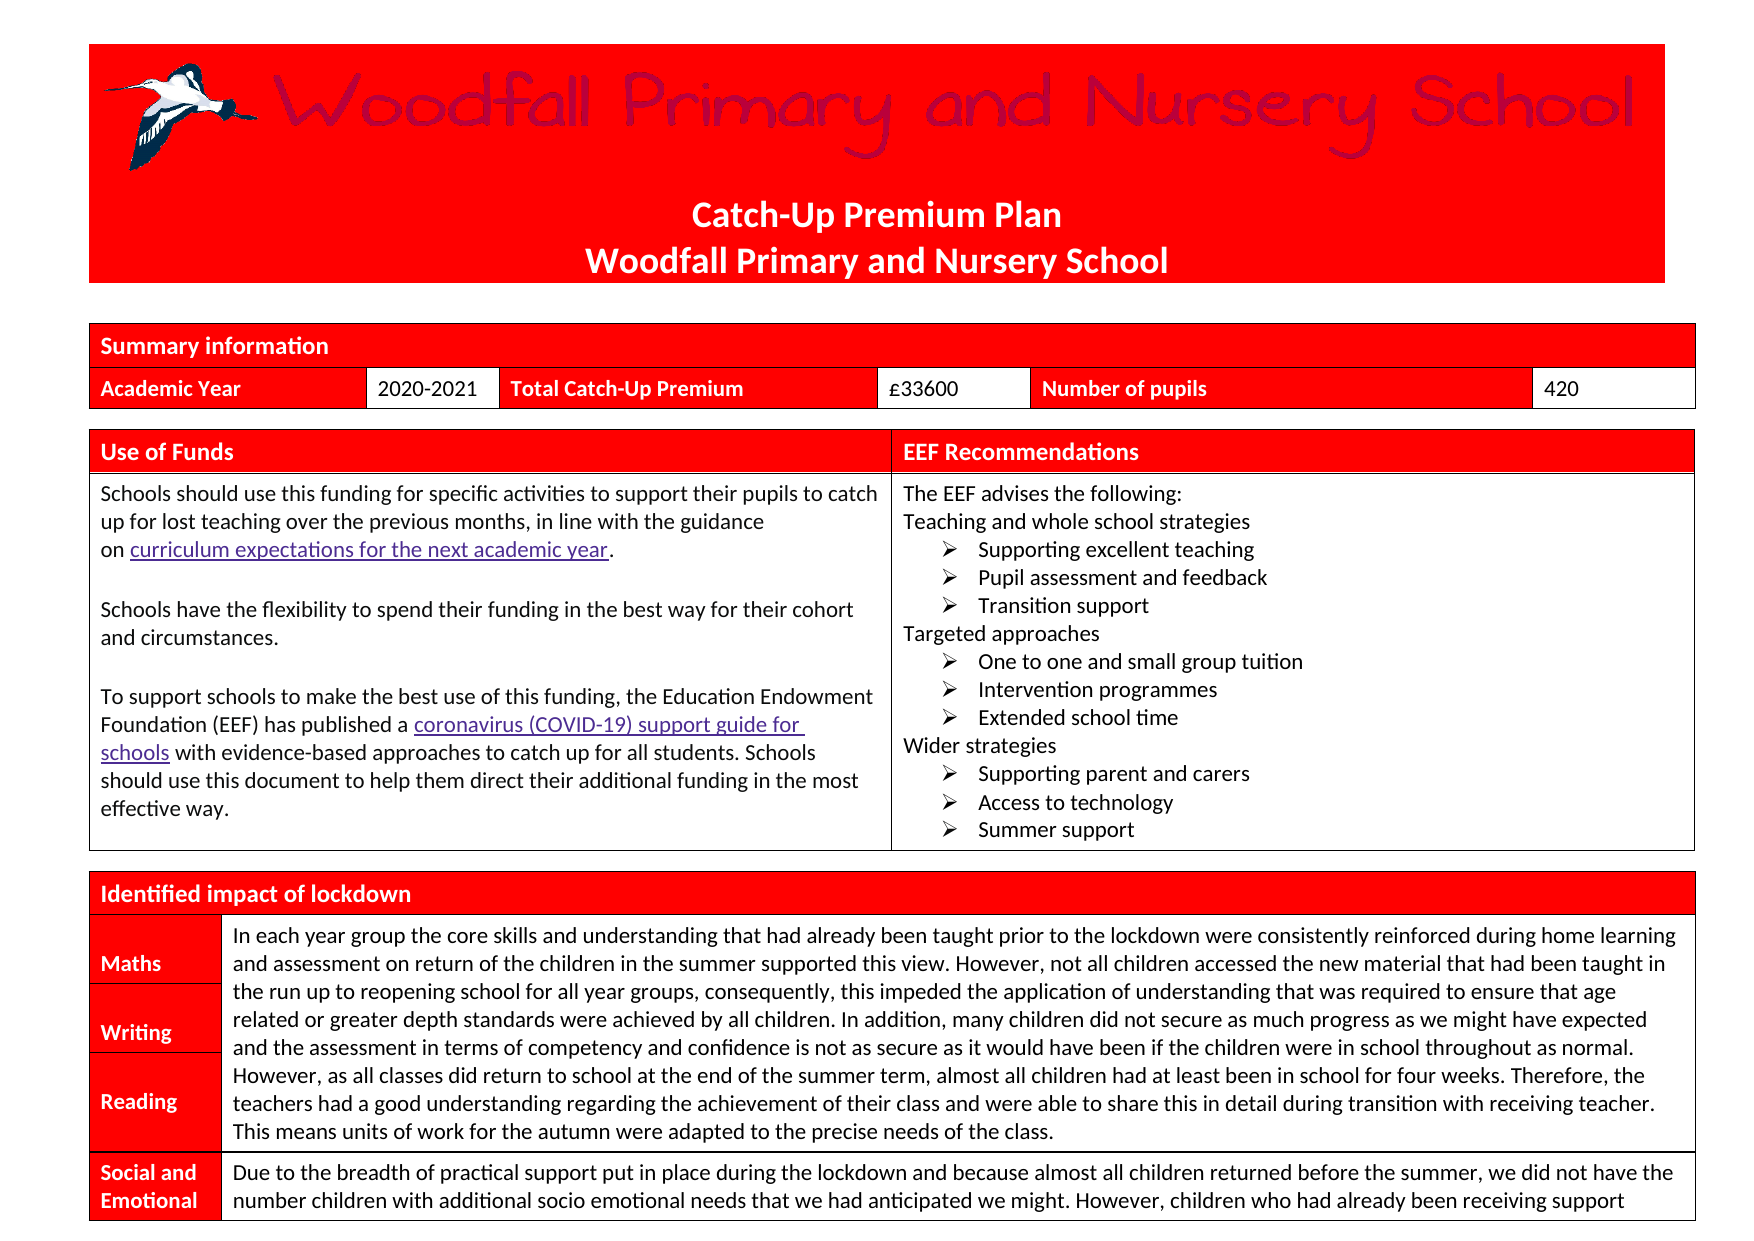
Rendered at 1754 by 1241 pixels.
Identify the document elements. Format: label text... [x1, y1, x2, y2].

table_cell Academic Year [90, 368, 366, 408]
table_cell Maths [90, 915, 221, 983]
table_cell £33600 [878, 368, 1030, 408]
table_cell Writing [90, 984, 221, 1052]
table_cell In each year group the core skills and understanding that had already been taught prior to the lockdown were consistently reinforced during home learning and assessment on return of the children in the summer supported this view. However, not all children accessed the new material that had been taught in the run up to reopening school for all year groups, consequently, this impeded the application of understanding that was required to ensure that age related or greater depth standards were achieved by all children. In addition, many children did not secure as much progress as we might have expected and the assessment in terms of competency and confidence is not as secure as it would have been if the children were in school throughout as normal. However, as all classes did return to school at the end of the summer term, almost all children had at least been in school for four weeks. Therefore, the teachers had a good understanding regarding the achievement of their class and were able to share this in detail during transition with receiving teacher. This means units of work for the autumn were adapted to the precise needs of the class. [222, 915, 1695, 1151]
table_cell Schools should use this funding for specific activities to support their pupils to catch up for lost teaching over the previous months, in line with the guidance on curriculum expectations for the next academic year. Schools have the flexibility to spend their funding in the best way for their cohort and circumstances. To support schools to make the best use of this funding, the Education Endowment Foundation (EEF) has published a coronavirus (COVID-19) support guide for schools with evidence-based approaches to catch up for all students. Schools should use this document to help them direct their additional funding in the most effective way. [90, 474, 891, 849]
table_cell 420 [1533, 368, 1695, 408]
table_header EEF Recommendations [892, 430, 1694, 472]
table_header Summary information [90, 324, 1695, 367]
table_cell The EEF advises the following: Teaching and whole school strategies Supporting excellent teaching Pupil assessment and feedback Transition support Targeted approaches One to one and small group tuition Intervention programmes Extended school time Wider strategies Supporting parent and carers Access to technology Summer support [892, 474, 1694, 849]
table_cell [90, 1153, 221, 1220]
text Catch-Up Premium Plan [89, 192, 1665, 237]
table_cell Number of pupils [1031, 368, 1532, 408]
text Woodfall Primary and Nursery School [89, 237, 1665, 283]
table_header Use of Funds [90, 430, 891, 472]
table_cell Reading [90, 1053, 221, 1151]
table_header Identified impact of lockdown [90, 872, 1695, 914]
table_cell Total Catch-Up Premium [500, 368, 877, 408]
table_cell 2020-2021 [367, 368, 499, 408]
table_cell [222, 1153, 1695, 1220]
picture [88, 44, 1666, 192]
